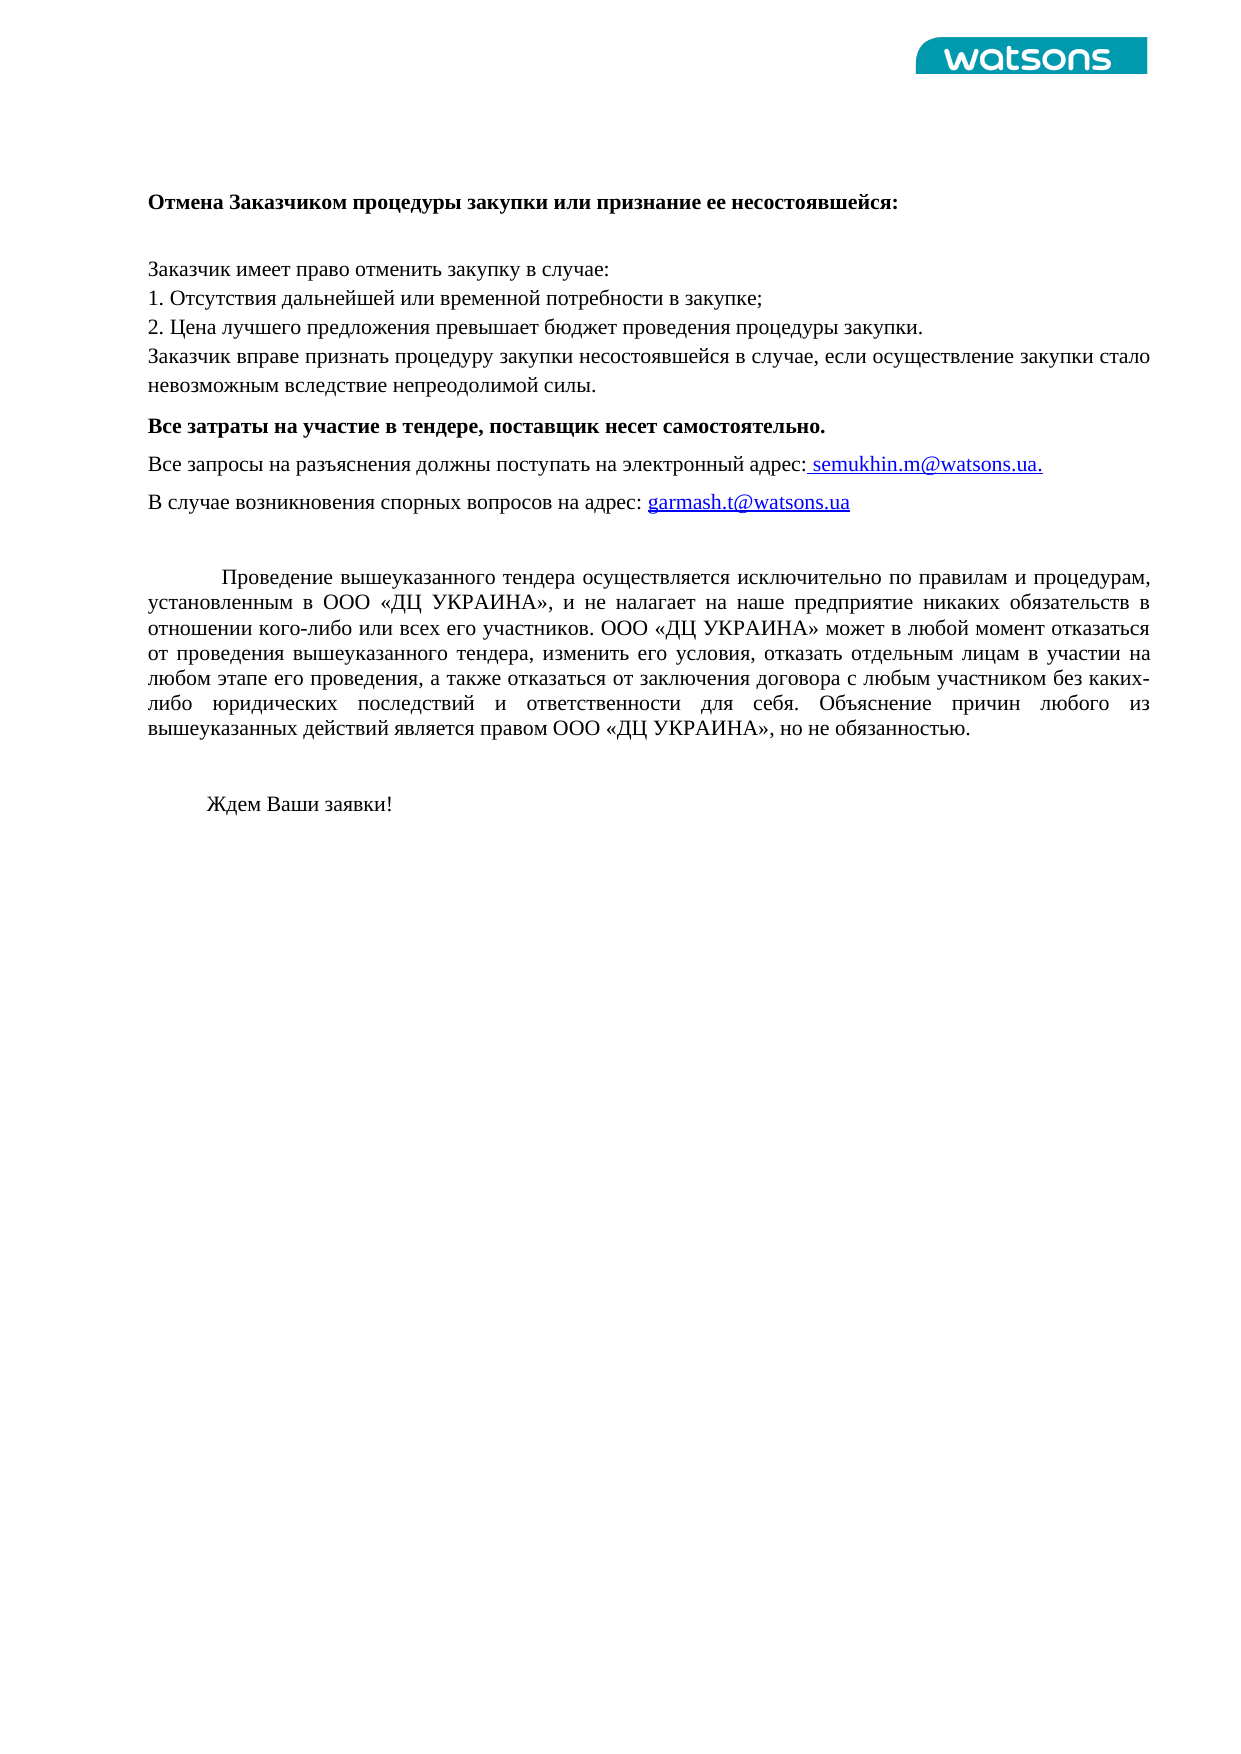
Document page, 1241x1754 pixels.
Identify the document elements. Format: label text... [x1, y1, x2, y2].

text Отмена Заказчиком процедуры закупки или признание ее несостоявшейся: [148, 189, 1152, 214]
text В случае возникновения спорных вопросов на адрес: garmash.t@watsons.ua [148, 489, 1152, 514]
text Все запросы на разъяснения должны поступать на электронный адрес: semukhin.m@watsons.ua. [148, 451, 1152, 476]
text Заказчик имеет право отменить закупку в случае: [148, 256, 1152, 281]
text 2. Цена лучшего предложения превышает бюджет проведения процедуры закупки. [148, 314, 1152, 339]
text Заказчик вправе признать процедуру закупки несостоявшейся в случае, если осуществление закупки стало невозможным вследствие непреодолимой силы. [148, 343, 1152, 397]
text 1. Отсутствия дальнейшей или временной потребности в закупке; [148, 285, 1152, 310]
picture [915, 37, 1148, 74]
text Ждем Ваши заявки! [148, 791, 1152, 816]
text Проведение вышеуказанного тендера осуществляется исключительно по правилам и процедурам, установленным в ООО «ДЦ УКРАИНА», и не налагает на наше предприятие никаких обязательств в отношении кого-либо или всех его участников. ООО «ДЦ УКРАИНА» может в любой момент отказаться от проведения вышеуказанного тендера, изменить его условия, отказать отдельным лицам в участии на любом этапе его проведения, а также отказаться от заключения договора с любым участником без каких-либо юридических последствий и ответственности для себя. Объяснение причин любого из вышеуказанных действий является правом ООО «ДЦ УКРАИНА», но не обязанностью. [148, 564, 1152, 741]
text Все затраты на участие в тендере, поставщик несет самостоятельно. [148, 413, 1152, 438]
